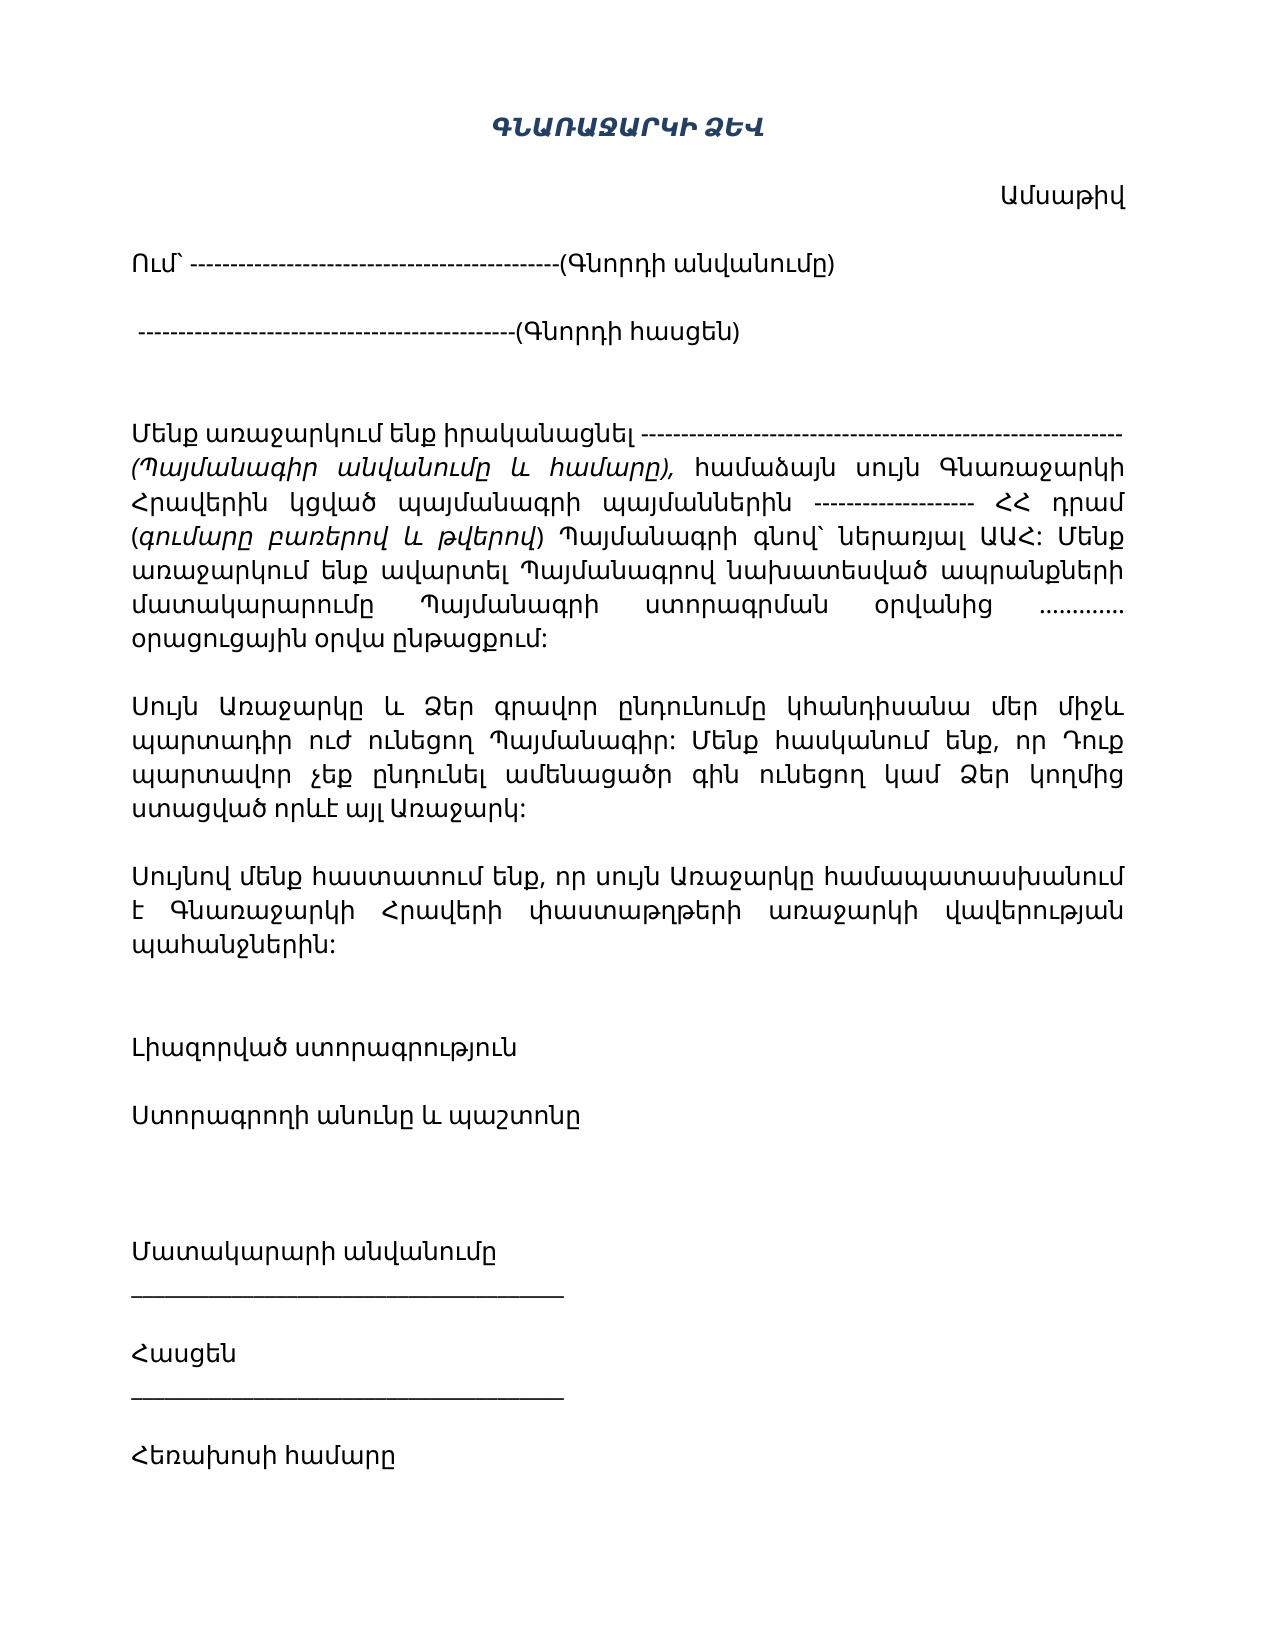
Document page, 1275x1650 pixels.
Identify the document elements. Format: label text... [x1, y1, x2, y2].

text _______________________________________ [131, 1370, 1125, 1404]
text Մատակարարի անվանումը [131, 1233, 1125, 1268]
text Լիազորված ստորագրություն [131, 1029, 1125, 1063]
text Ամսաթիվ [131, 178, 1125, 212]
text Հասցեն [131, 1336, 1125, 1370]
text Սույնով մենք հաստատում ենք, որ սույն Առաջարկը համապատասխանում է Գնառաջարկի Հրավերի փաստաթղթերի առաջարկի վավերության պահանջներին: [131, 859, 1125, 961]
subtitle ԳՆԱՌԱՋԱՐԿԻ ՁԵՎ [131, 109, 1125, 143]
text Մենք առաջարկում ենք իրականացնել ------------------------------------------------------------ [131, 416, 1125, 450]
text Հեռախոսի համարը [131, 1438, 1125, 1472]
text Ստորագրողի անունը և պաշտոնը [131, 1097, 1125, 1131]
text Ում` ----------------------------------------------(Գնորդի անվանումը) [131, 246, 1125, 280]
text _______________________________________ [131, 1268, 1125, 1302]
text (Պայմանագիր անվանումը և համարը), համաձայն սույն Գնառաջարկի Հրավերին կցված պայմանագրի պայմաններին -------------------- ՀՀ դրամ (գումարը բառերով և թվերով) Պայմանագրի գնով` ներառյալ ԱԱՀ: Մենք առաջարկում ենք ավարտել Պայմանագրով նախատեսված ապրանքների մատակարարումը Պայմանագրի ստորագրման օրվանից ……….…օրացուցային օրվա ընթացքում: [131, 450, 1125, 654]
text Սույն Առաջարկը և Ձեր գրավոր ընդունումը կհանդիսանա մեր միջև պարտադիր ուժ ունեցող Պայմանագիր: Մենք հասկանում ենք, որ Դուք պարտավոր չեք ընդունել ամենացածր գին ունեցող կամ Ձեր կողմից ստացված որևէ այլ Առաջարկ: [131, 688, 1125, 825]
text -----------------------------------------------(Գնորդի հասցեն) [131, 314, 1125, 348]
